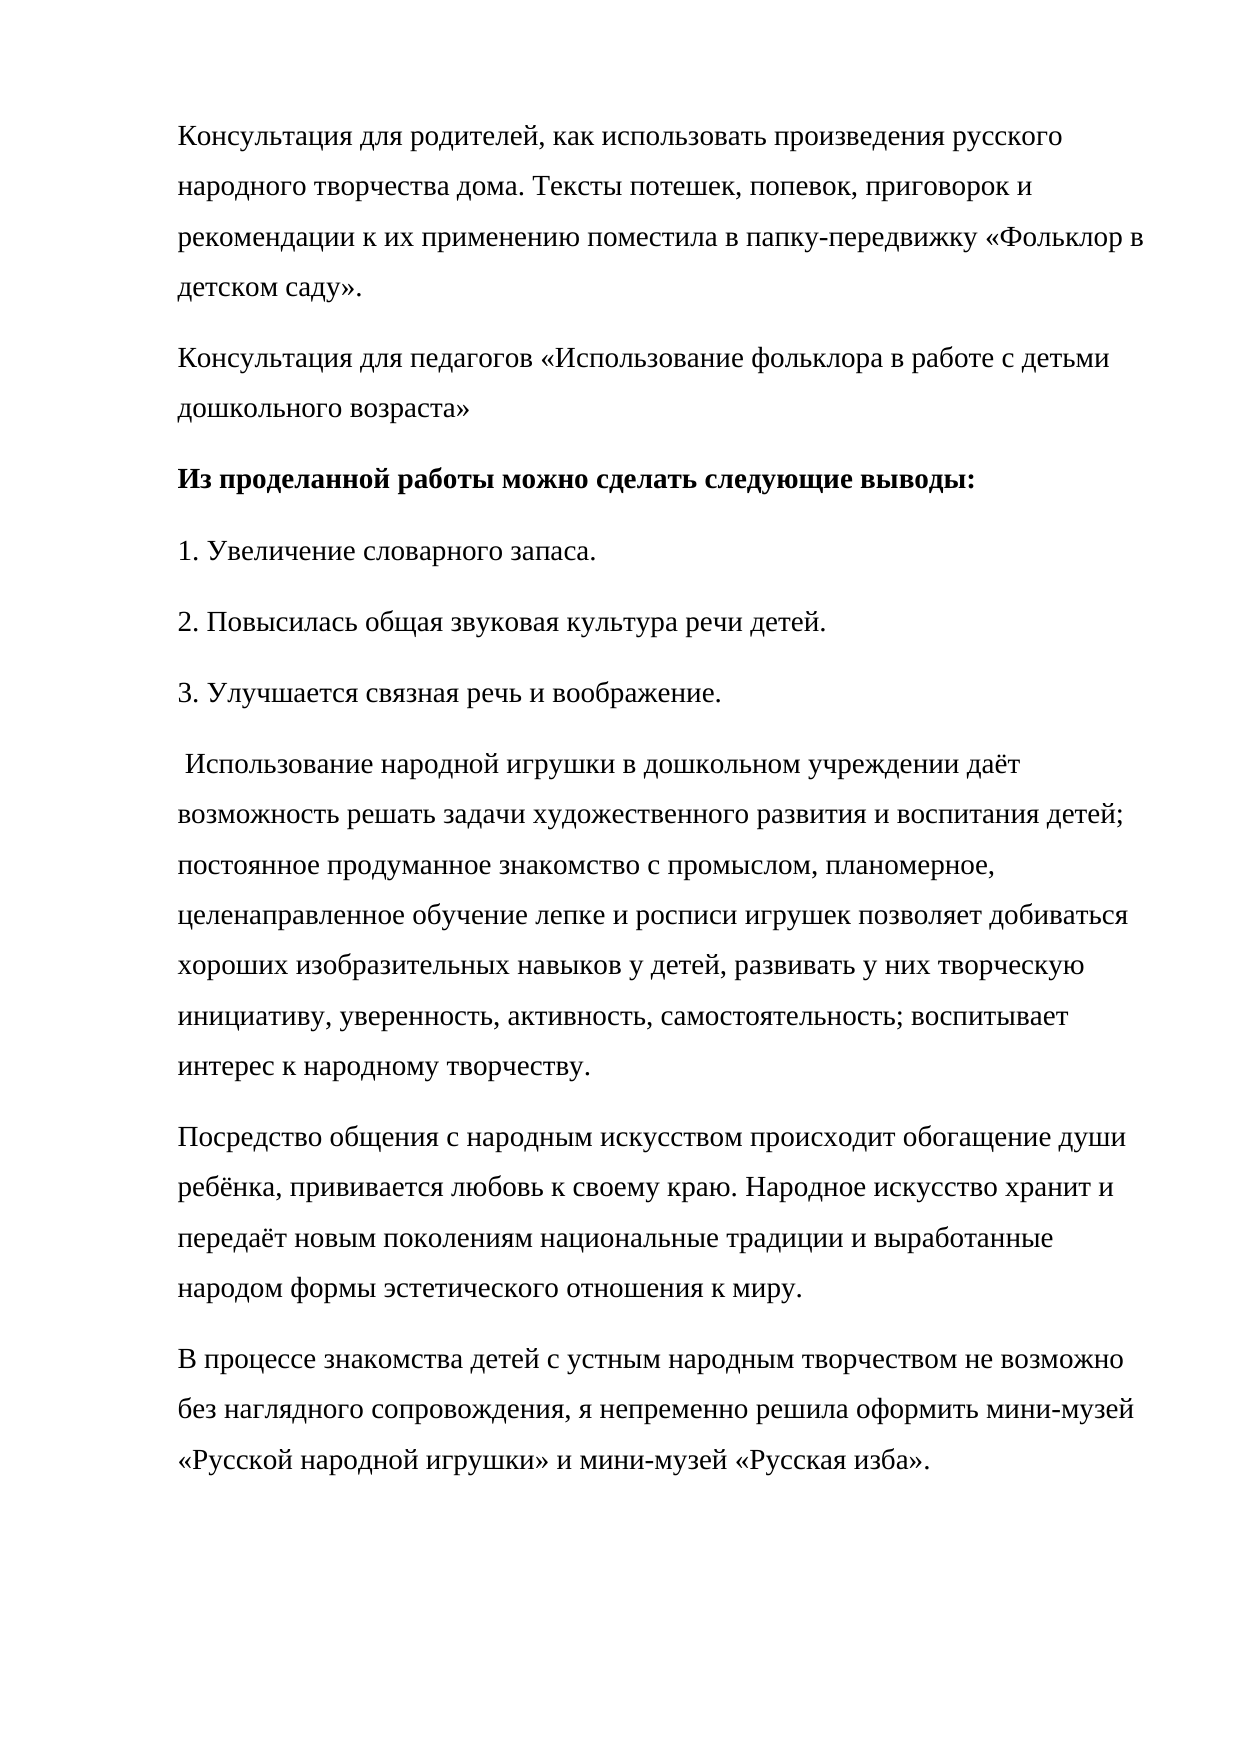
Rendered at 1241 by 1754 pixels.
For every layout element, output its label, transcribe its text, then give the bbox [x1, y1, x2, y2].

text Посредство общения с народным искусством происходит обогащение души ребёнка, прививается любовь к своему краю. Народное искусство хранит и передаёт новым поколениям национальные традиции и выработанные народом формы эстетического отношения к миру. [177, 1119, 1152, 1304]
text Консультация для педагогов «Использование фольклора в работе с детьми дошкольного возраста» [177, 340, 1152, 424]
text Использование народной игрушки в дошкольном учреждении даёт возможность решать задачи художественного развития и воспитания детей; постоянное продуманное знакомство с промыслом, планомерное, целенаправленное обучение лепке и росписи игрушек позволяет добиваться хороших изобразительных навыков у детей, развивать у них творческую инициативу, уверенность, активность, самостоятельность; воспитывает интерес к народному творчеству. [177, 746, 1152, 1082]
text Консультация для родителей, как использовать произведения русского народного творчества дома. Тексты потешек, попевок, приговорок и рекомендации к их применению поместила в папку-передвижку «Фольклор в детском саду». [177, 118, 1152, 303]
text 2. Повысилась общая звуковая культура речи детей. [177, 604, 1152, 637]
text 3. Улучшается связная речь и воображение. [177, 675, 1152, 709]
text В процессе знакомства детей с устным народным творчеством не возможно без наглядного сопровождения, я непременно решила оформить мини-музей «Русской народной игрушки» и мини-музей «Русская изба». [177, 1341, 1152, 1476]
text 1. Увеличение словарного запаса. [177, 533, 1152, 566]
text Из проделанной работы можно сделать следующие выводы: [177, 462, 1152, 495]
